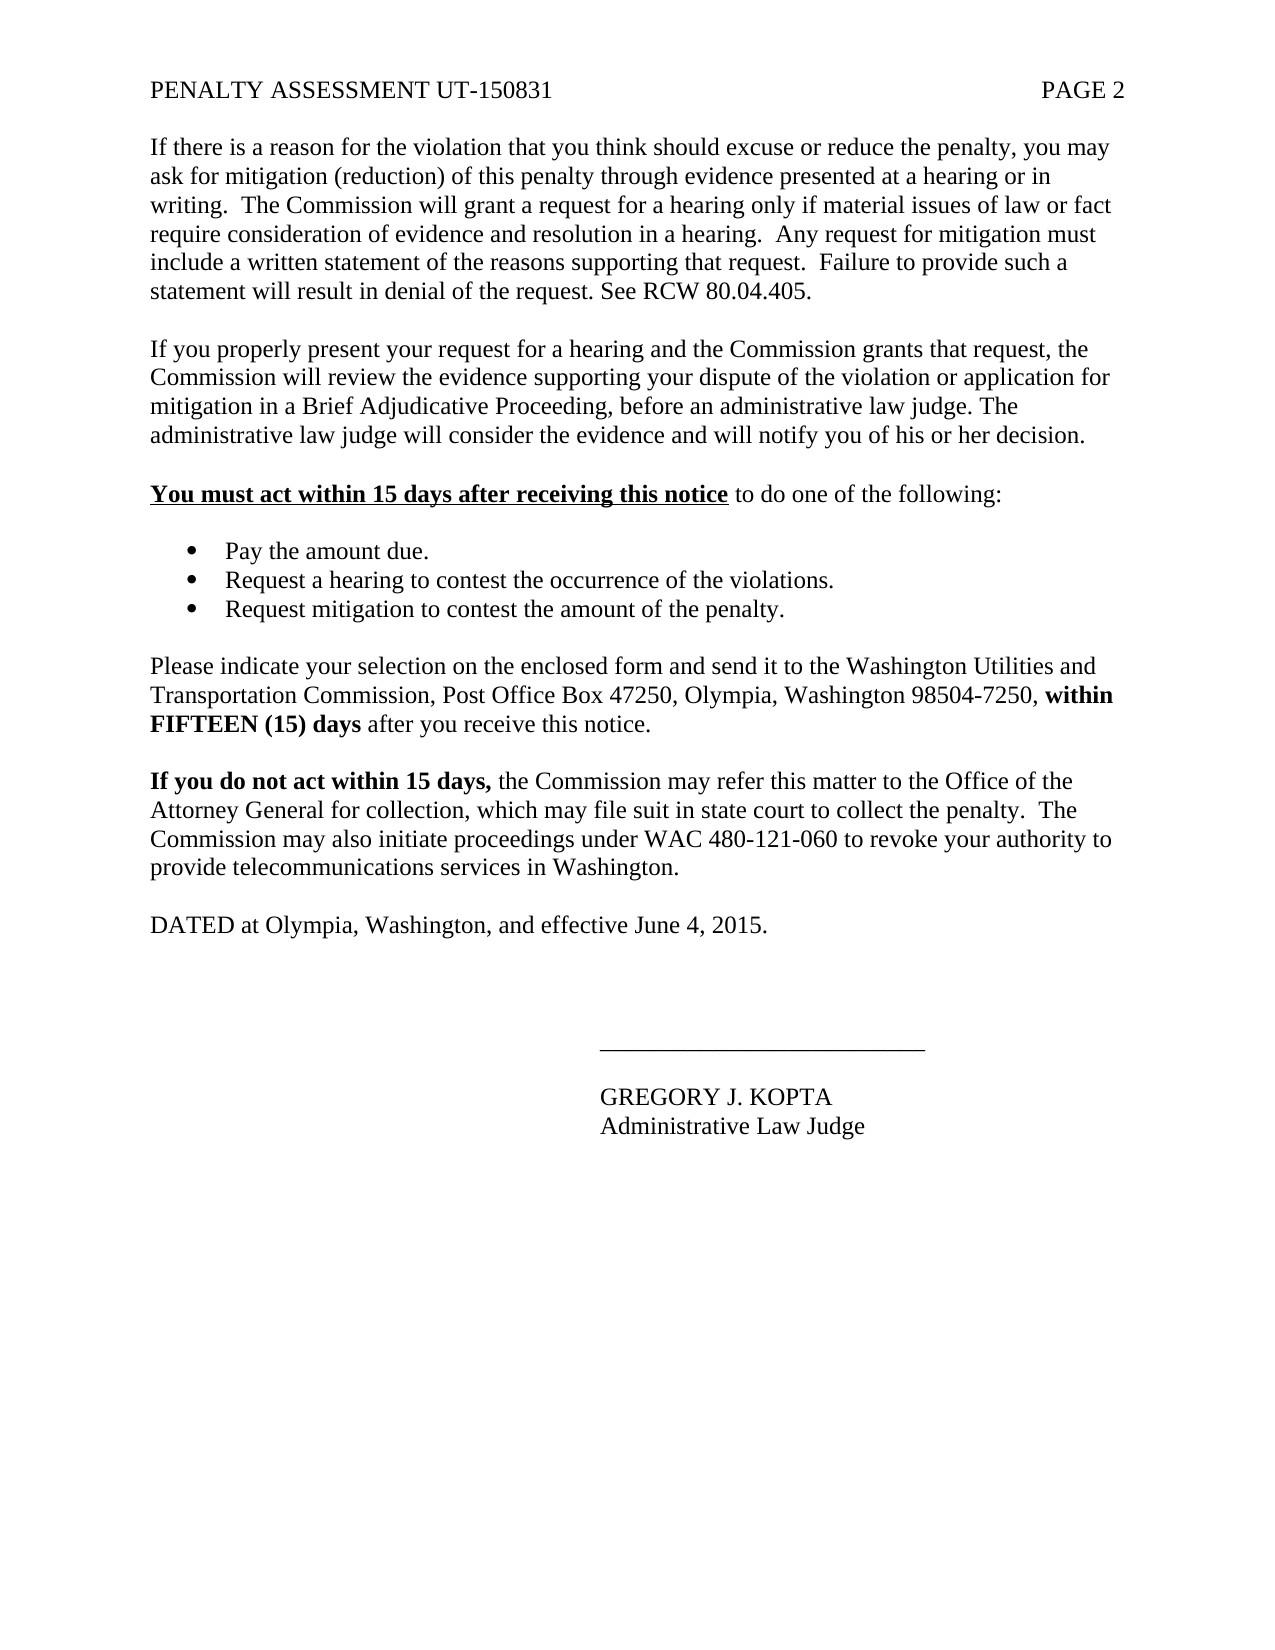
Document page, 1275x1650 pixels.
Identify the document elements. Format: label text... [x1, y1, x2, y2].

list Request a hearing to contest the occurrence of the violations. [187, 565, 1125, 594]
list Request mitigation to contest the amount of the penalty. [187, 594, 1125, 622]
list Pay the amount due. [187, 536, 1125, 565]
text If you do not act within 15 days, the Commission may refer this matter to the Office of the Attorney General for collection, which may file suit in state court to collect the penalty. The Commission may also initiate proceedings under WAC 480-121-060 to revoke your authority to provide telecommunications services in Washington. [150, 766, 1125, 881]
text Please indicate your selection on the enclosed form and send it to the Washington Utilities and Transportation Commission, Post Office Box 47250, Olympia, Washington 98504-7250, within FIFTEEN (15) days after you receive this notice. [150, 651, 1125, 737]
text If there is a reason for the violation that you think should excuse or reduce the penalty, you may ask for mitigation (reduction) of this penalty through evidence presented at a hearing or in writing. The Commission will grant a request for a hearing only if material issues of law or fact require consideration of evidence and resolution in a hearing. Any request for mitigation must include a written statement of the reasons supporting that request. Failure to provide such a statement will result in denial of the request. See RCW 80.04.405. [150, 132, 1125, 305]
text You must act within 15 days after receiving this notice to do one of the following: [150, 479, 1125, 507]
text If you properly present your request for a hearing and the Commission grants that request, the Commission will review the evidence supporting your dispute of the violation or application for mitigation in a Brief Adjudicative Proceeding, before an administrative law judge. The administrative law judge will consider the evidence and will notify you of his or her decision. [150, 334, 1125, 449]
text GREGORY J. KOPTA [150, 1082, 1125, 1111]
text DATED at Olympia, Washington, and effective June 4, 2015. [150, 910, 1125, 939]
text __________________________ [150, 1025, 1125, 1054]
text Administrative Law Judge [525, 1111, 1125, 1140]
